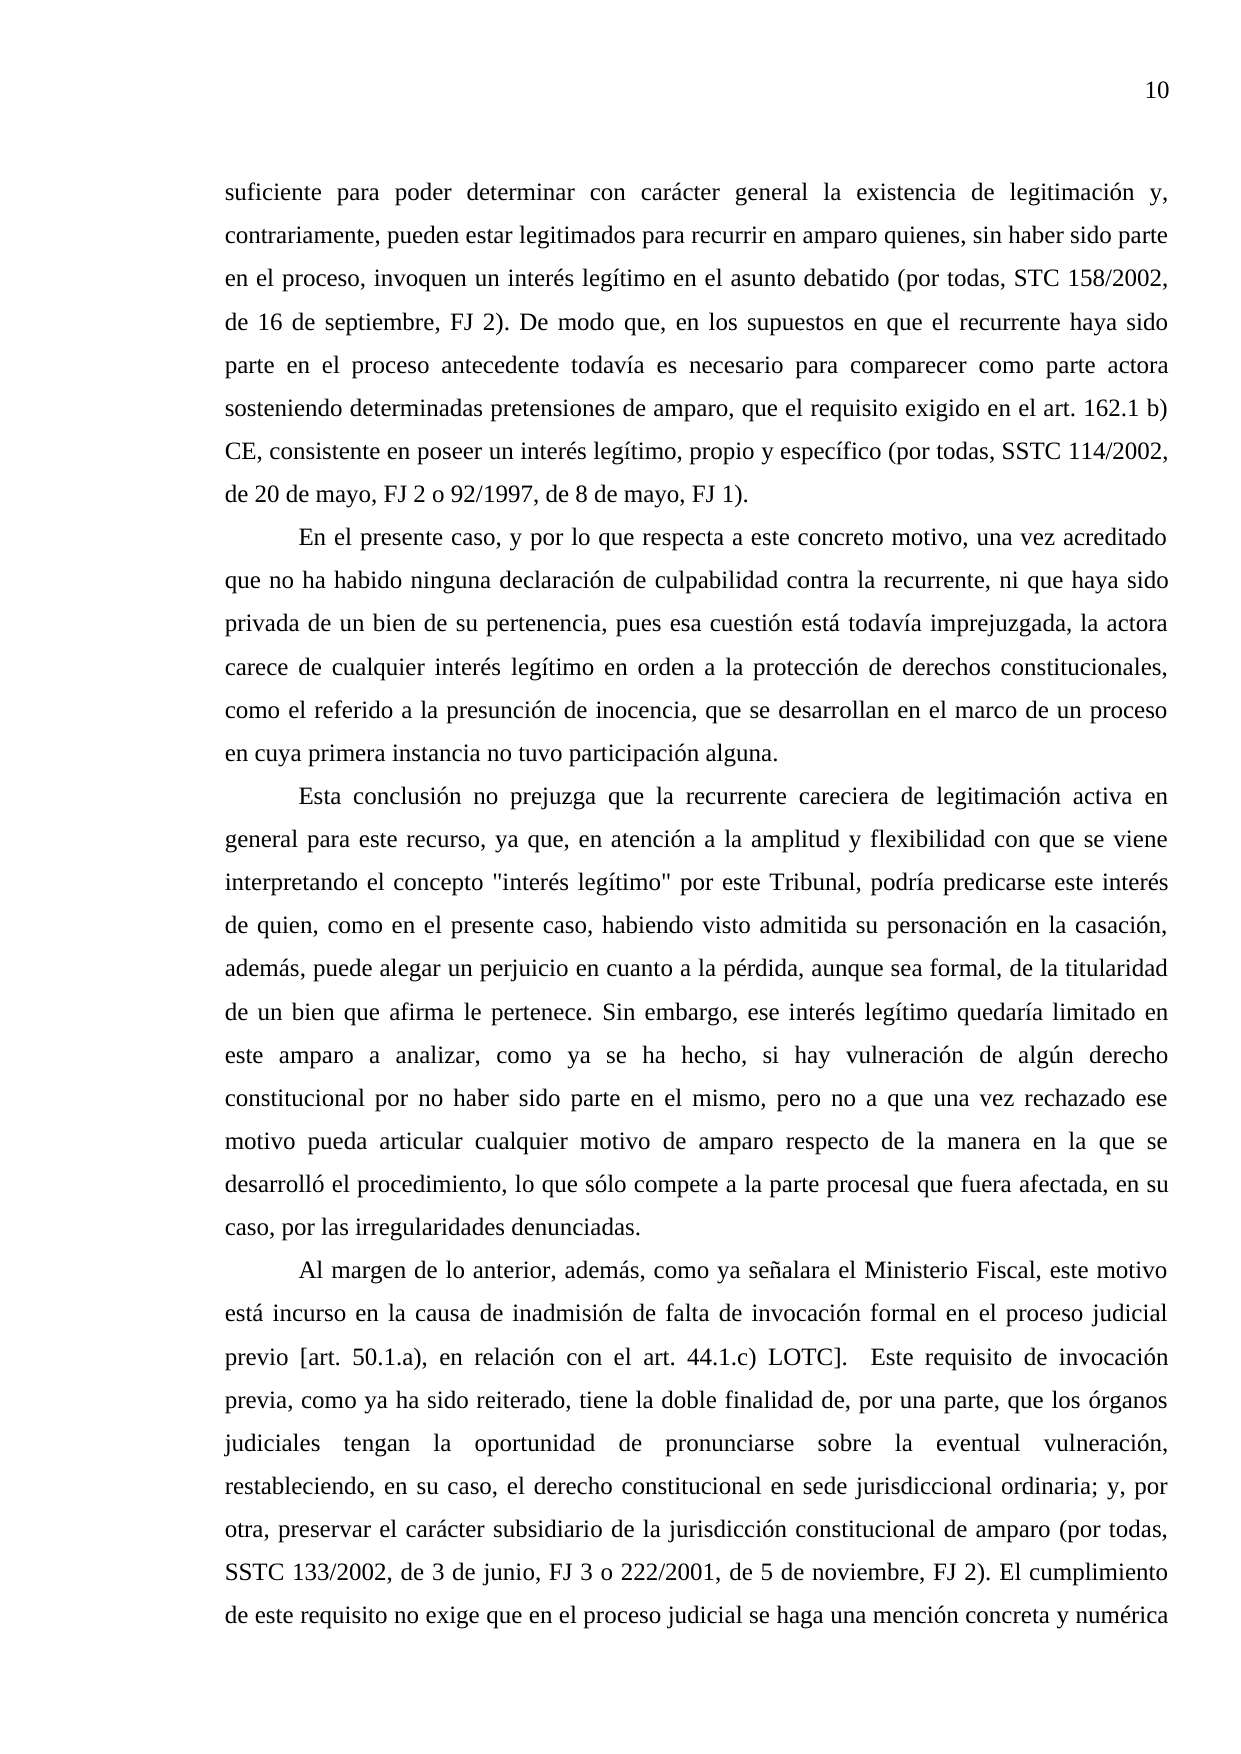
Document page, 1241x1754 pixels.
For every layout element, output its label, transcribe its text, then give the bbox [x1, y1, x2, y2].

text Esta conclusión no prejuzga que la recurrente careciera de legitimación activa en general para este recurso, ya que, en atención a la amplitud y flexibilidad con que se viene interpretando el concepto "interés legítimo" por este Tribunal, podría predicarse este interés de quien, como en el presente caso, habiendo visto admitida su personación en la casación, además, puede alegar un perjuicio en cuanto a la pérdida, aunque sea formal, de la titularidad de un bien que afirma le pertenece. Sin embargo, ese interés legítimo quedaría limitado en este amparo a analizar, como ya se ha hecho, si hay vulneración de algún derecho constitucional por no haber sido parte en el mismo, pero no a que una vez rechazado ese motivo pueda articular cualquier motivo de amparo respecto de la manera en la que se desarrolló el procedimiento, lo que sólo compete a la parte procesal que fuera afectada, en su caso, por las irregularidades denunciadas. [224, 781, 1169, 1241]
text En el presente caso, y por lo que respecta a este concreto motivo, una vez acreditado que no ha habido ninguna declaración de culpabilidad contra la recurrente, ni que haya sido privada de un bien de su pertenencia, pues esa cuestión está todavía imprejuzgada, la actora carece de cualquier interés legítimo en orden a la protección de derechos constitucionales, como el referido a la presunción de inocencia, que se desarrollan en el marco de un proceso en cuya primera instancia no tuvo participación alguna. [224, 522, 1169, 767]
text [224, 177, 1169, 508]
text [224, 1255, 1169, 1629]
